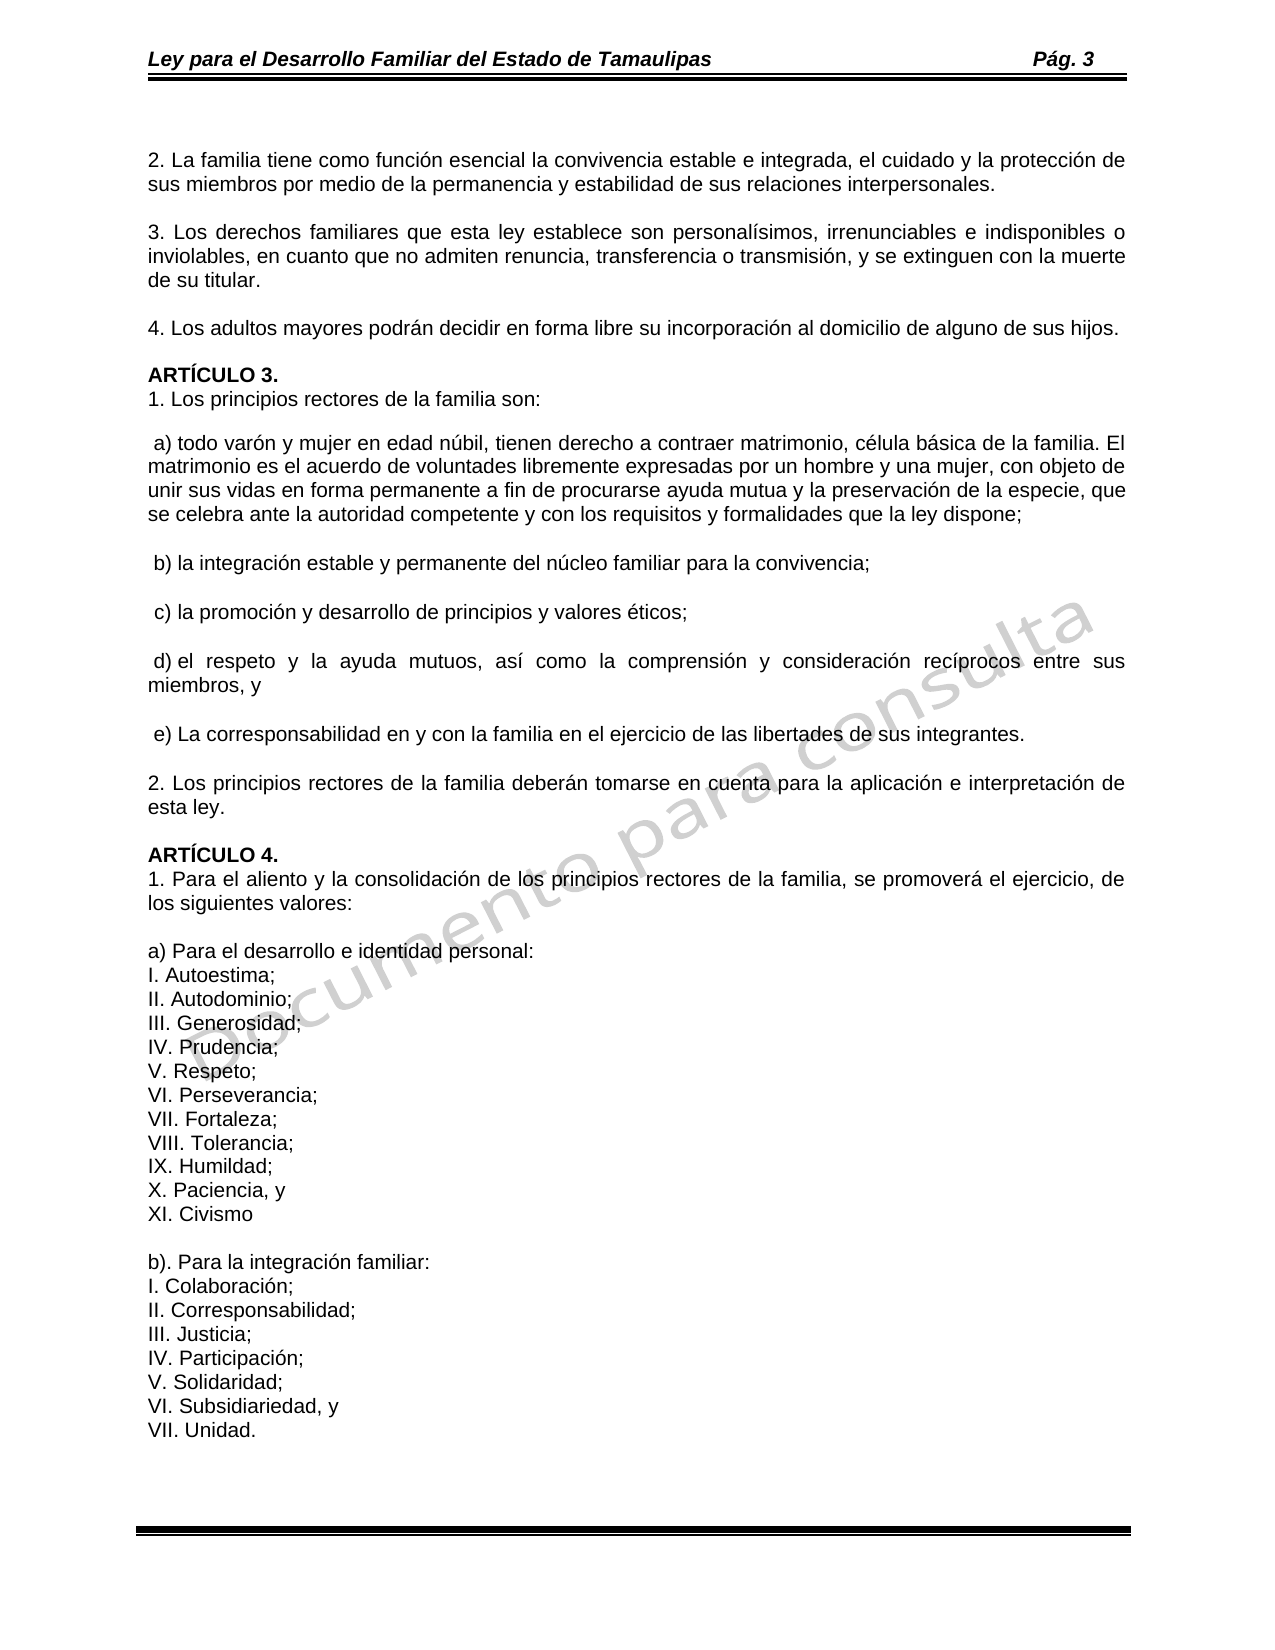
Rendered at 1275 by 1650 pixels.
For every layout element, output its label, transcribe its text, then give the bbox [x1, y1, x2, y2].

text III. Generosidad; [148, 1011, 1127, 1034]
text II. Autodominio; [148, 987, 1127, 1011]
list la promoción y desarrollo de principios y valores éticos; [148, 600, 1127, 624]
list todo varón y mujer en edad núbil, tienen derecho a contraer matrimonio, célula básica de la familia. El matrimonio es el acuerdo de voluntades libremente expresadas por un hombre y una mujer, con objeto de unir sus vidas en forma permanente a fin de procurarse ayuda mutua y la preservación de la especie, que se celebra ante la autoridad competente y con los requisitos y formalidades que la ley dispone; [148, 430, 1127, 526]
text 2. Los principios rectores de la familia deberán tomarse en cuenta para la aplicación e interpretación de esta ley. [148, 771, 1127, 819]
text V. Respeto; [148, 1058, 1127, 1082]
text III. Justicia; [148, 1322, 1127, 1346]
text a) Para el desarrollo e identidad personal: [148, 939, 1127, 963]
text IV. Participación; [148, 1346, 1127, 1370]
text IV. Prudencia; [148, 1034, 1127, 1058]
text ARTÍCULO 4. [148, 843, 1127, 867]
text ARTÍCULO 3. [148, 363, 1127, 387]
list La corresponsabilidad en y con la familia en el ejercicio de las libertades de sus integrantes. [148, 722, 1127, 746]
list el respeto y la ayuda mutuos, así como la comprensión y consideración recíprocos entre sus miembros, y [148, 649, 1127, 697]
text 2. La familia tiene como función esencial la convivencia estable e integrada, el cuidado y la protección de sus miembros por medio de la permanencia y estabilidad de sus relaciones interpersonales. [148, 148, 1127, 196]
text 1. Los principios rectores de la familia son: [148, 387, 1127, 411]
text b). Para la integración familiar: [148, 1250, 1127, 1274]
text V. Solidaridad; [148, 1370, 1127, 1394]
text 1. Para el aliento y la consolidación de los principios rectores de la familia, se promoverá el ejercicio, de los siguientes valores: [148, 867, 1127, 915]
text X. Paciencia, y [148, 1178, 1127, 1202]
text IX. Humildad; [148, 1154, 1127, 1178]
text I. Colaboración; [148, 1274, 1127, 1298]
text 4. Los adultos mayores podrán decidir en forma libre su incorporación al domicilio de alguno de sus hijos. [148, 315, 1127, 339]
text VII. Fortaleza; [148, 1106, 1127, 1130]
text XI. Civismo [148, 1202, 1127, 1226]
text VII. Unidad. [148, 1418, 1127, 1442]
text 3. Los derechos familiares que esta ley establece son personalísimos, irrenunciables e indisponibles o inviolables, en cuanto que no admiten renuncia, transferencia o transmisión, y se extinguen con la muerte de su titular. [148, 219, 1127, 291]
text I. Autoestima; [148, 963, 1127, 987]
text VI. Perseverancia; [148, 1082, 1127, 1106]
list la integración estable y permanente del núcleo familiar para la convivencia; [162, 551, 1127, 575]
text VI. Subsidiariedad, y [148, 1394, 1127, 1418]
text II. Corresponsabilidad; [148, 1298, 1127, 1322]
text VIII. Tolerancia; [148, 1130, 1127, 1154]
